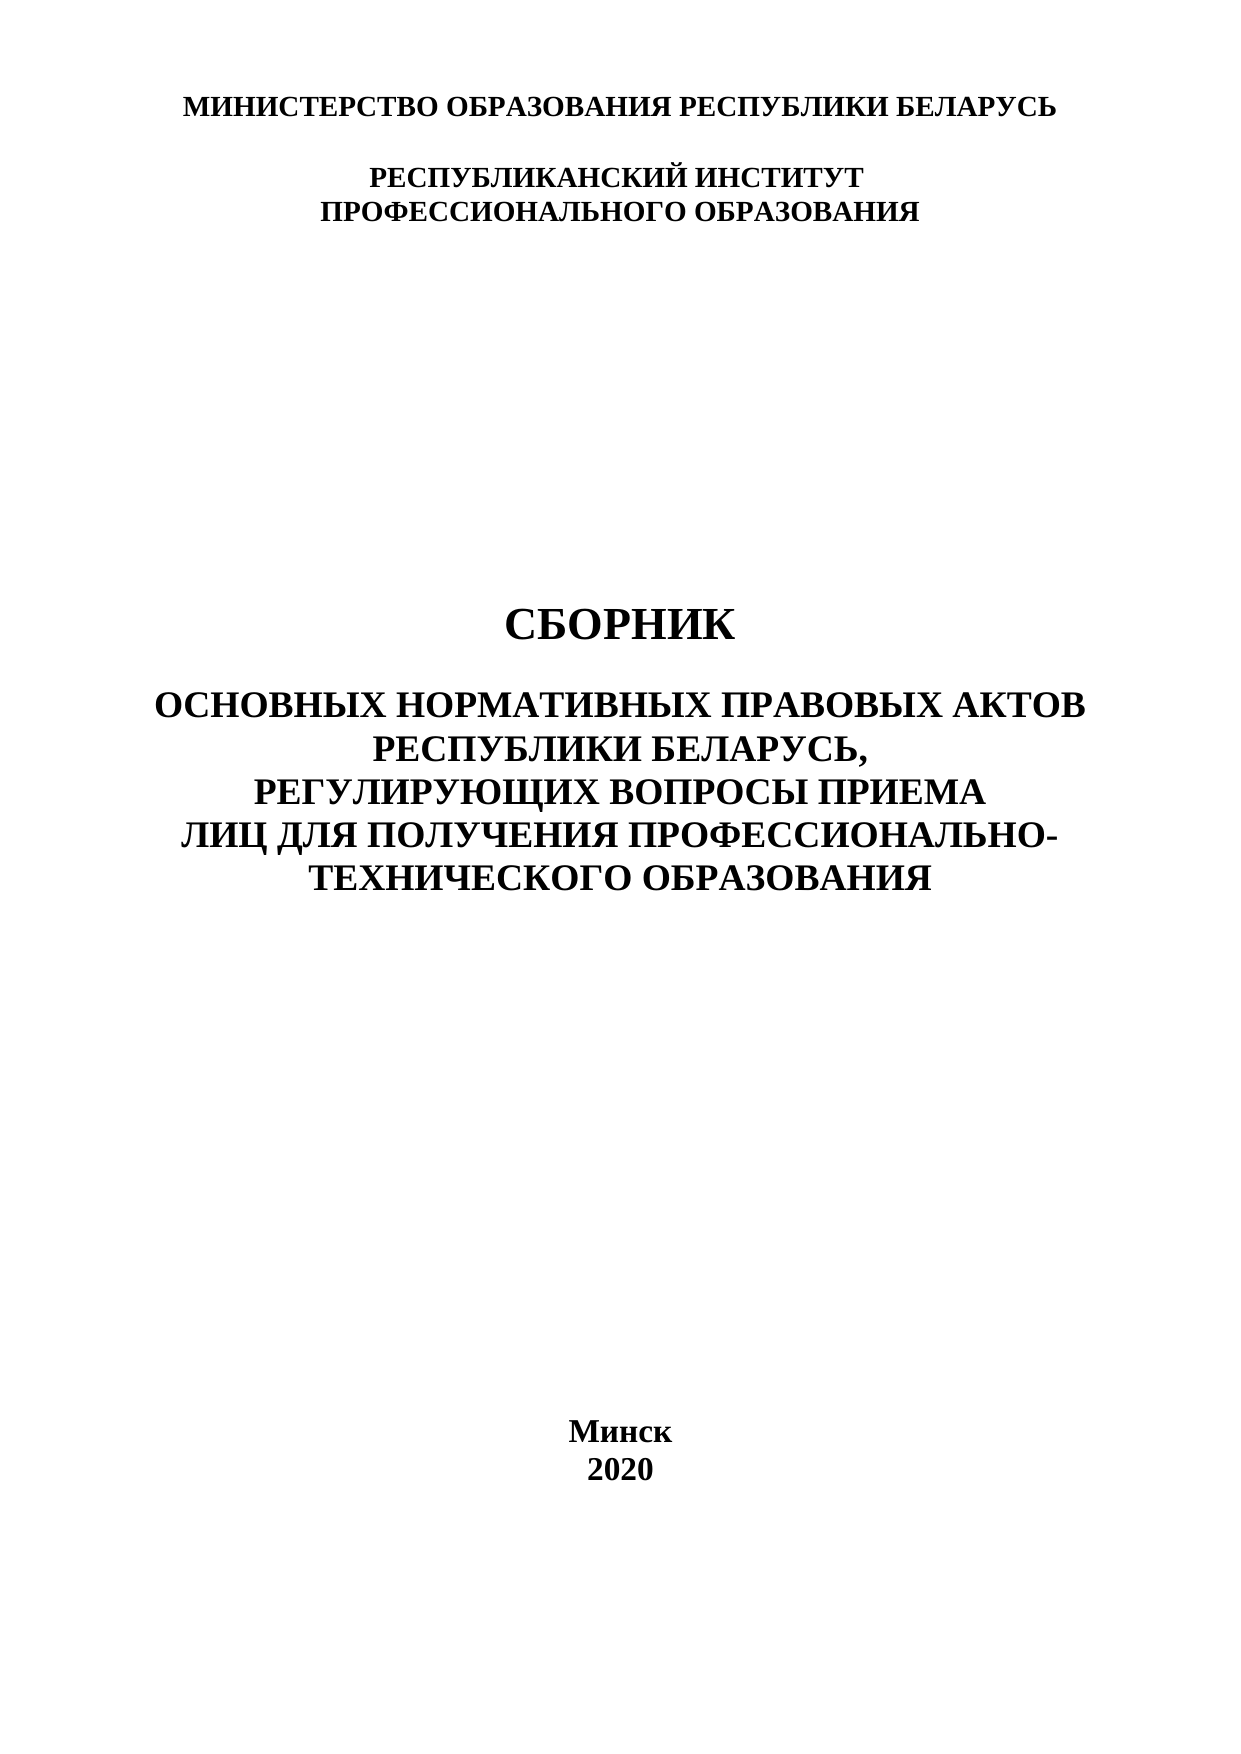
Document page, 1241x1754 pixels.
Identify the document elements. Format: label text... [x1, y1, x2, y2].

text 2020 [118, 1449, 1122, 1488]
text РЕГУЛИРУЮЩИХ ВОПРОСЫ ПРИЕМА лиц для получения профессионально-технического образования [118, 769, 1122, 898]
text РЕСПУБЛИКАНСКИЙ ИНСТИТУТ ПРОФЕССИОНАЛЬНОГО ОБРАЗОВАНИЯ [118, 161, 1122, 228]
text СБОРНИК [118, 597, 1122, 649]
text ОСНОВНЫХ НОРМАТИВНЫХ ПРАВОВЫХ АКТОВ РЕСПУБЛИКИ БЕЛАРУСЬ, [118, 683, 1122, 769]
text Минск [118, 1411, 1122, 1449]
text МИНИСТЕРСТВО ОБРАЗОВАНИЯ РЕСПУБЛИКИ БЕЛАРУСЬ [118, 89, 1122, 122]
